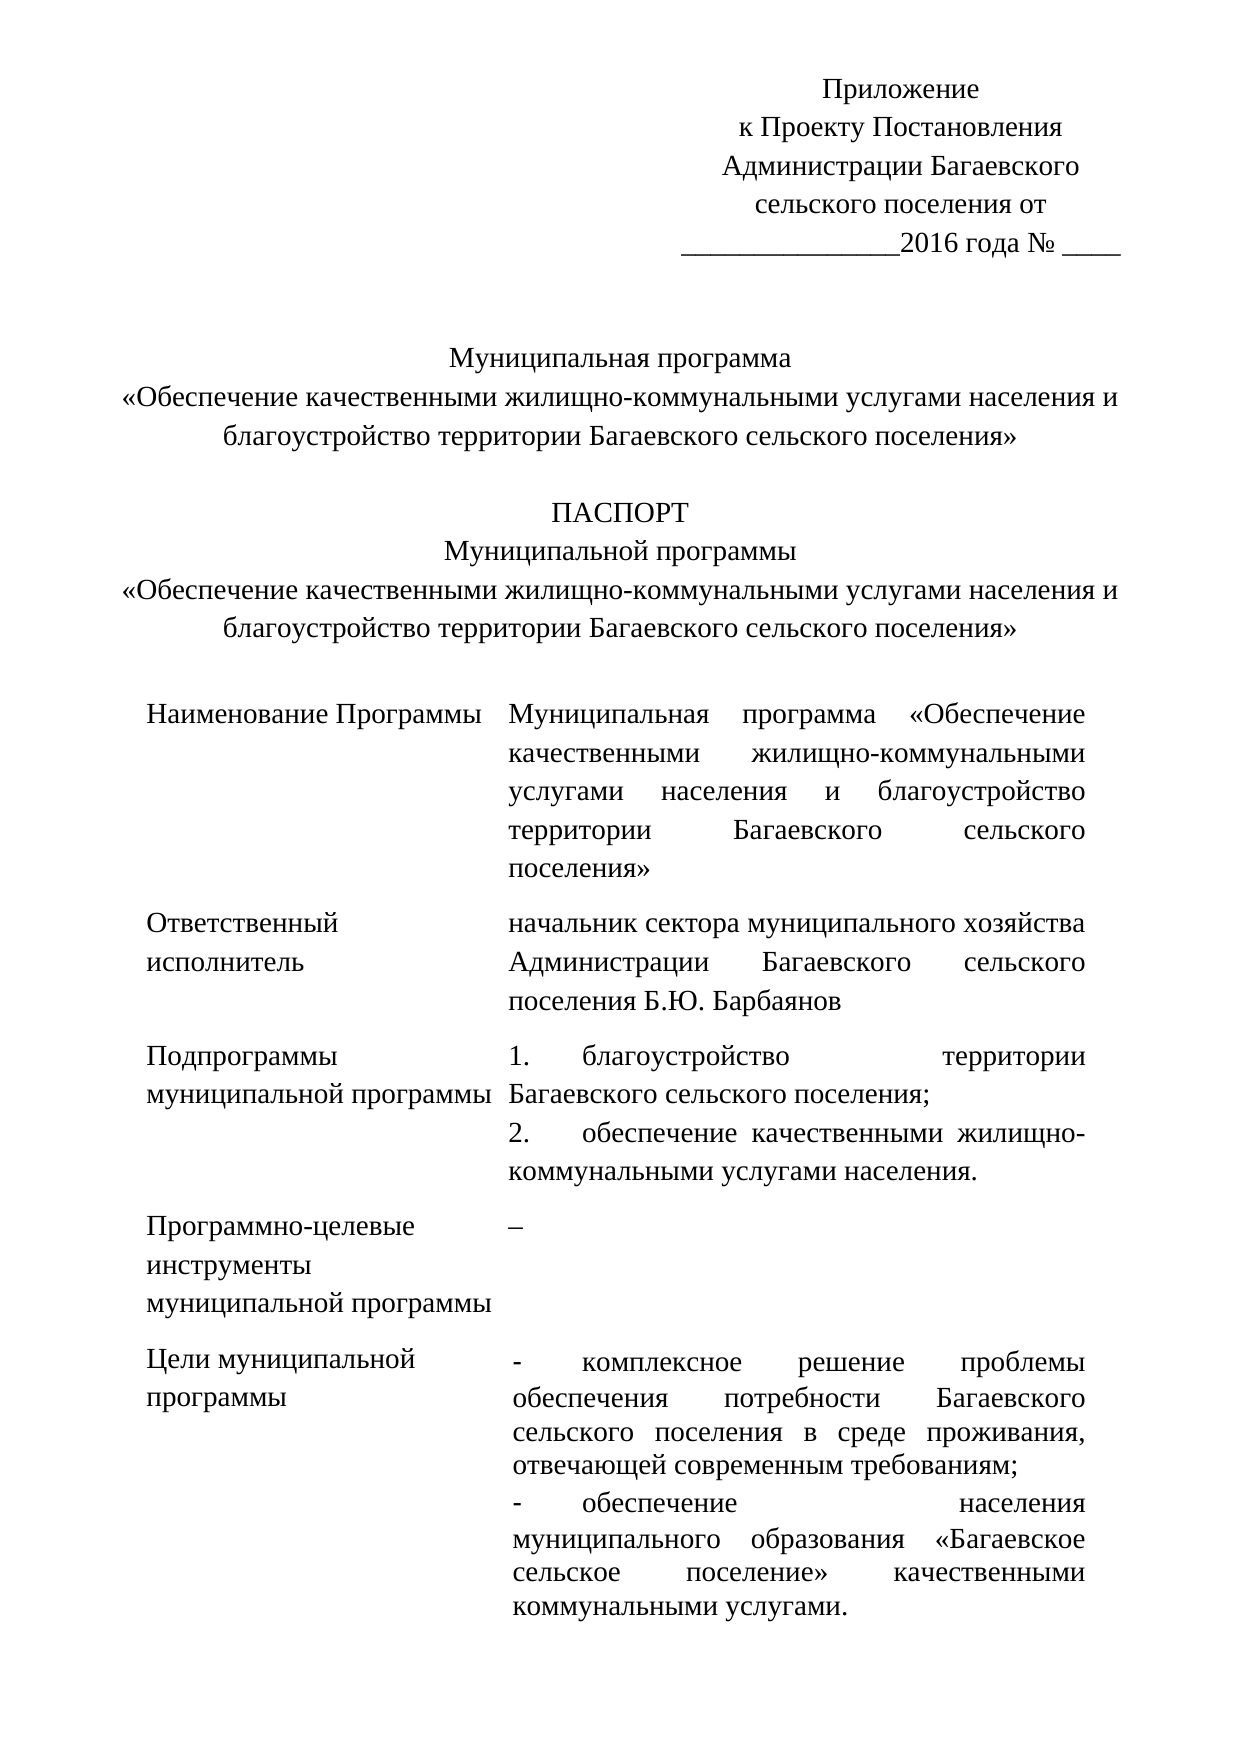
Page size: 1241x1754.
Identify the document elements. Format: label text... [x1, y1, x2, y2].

table_cell Ответственный исполнитель [143, 897, 497, 1029]
table_cell Цели муниципальной программы [143, 1332, 497, 1630]
text «Обеспечение качественными жилищно-коммунальными услугами населения и благоустройство территории Багаевского сельского поселения» [118, 379, 1122, 451]
table_cell комплексное решение проблемы обеспечения потребности Багаевского сельского поселения в среде проживания, отвечающей современным требованиям; обеспечение населения муниципального образования «Багаевское сельское поселение» качественными коммунальными услугами. [497, 1332, 1097, 1630]
text «Обеспечение качественными жилищно-коммунальными услугами населения и благоустройство территории Багаевского сельского поселения» [118, 572, 1122, 644]
text ПАСПОРТ [118, 495, 1122, 528]
table_cell благоустройство территории Багаевского сельского поселения; обеспечение качественными жилищно-коммунальными услугами населения. [497, 1029, 1097, 1200]
text Муниципальная программа [118, 341, 1122, 374]
table_header Муниципальная программа «Обеспечение качественными жилищно-коммунальными услугами населения и благоустройство территории Багаевского сельского поселения» [497, 688, 1097, 897]
table_cell Подпрограммы муниципальной программы [143, 1029, 497, 1200]
table_header Наименование Программы [143, 688, 497, 897]
table_cell Программно-целевые инструменты муниципальной программы [143, 1200, 497, 1332]
table_cell начальник сектора муниципального хозяйства Администрации Багаевского сельского поселения Б.Ю. Барбаянов [497, 897, 1097, 1029]
text Муниципальной программы [118, 533, 1122, 567]
text Приложение [679, 71, 1122, 104]
table_cell – [497, 1200, 1097, 1332]
text к Проекту Постановления Администрации Багаевского сельского поселения от _______________2016 года № ____ [679, 109, 1122, 258]
